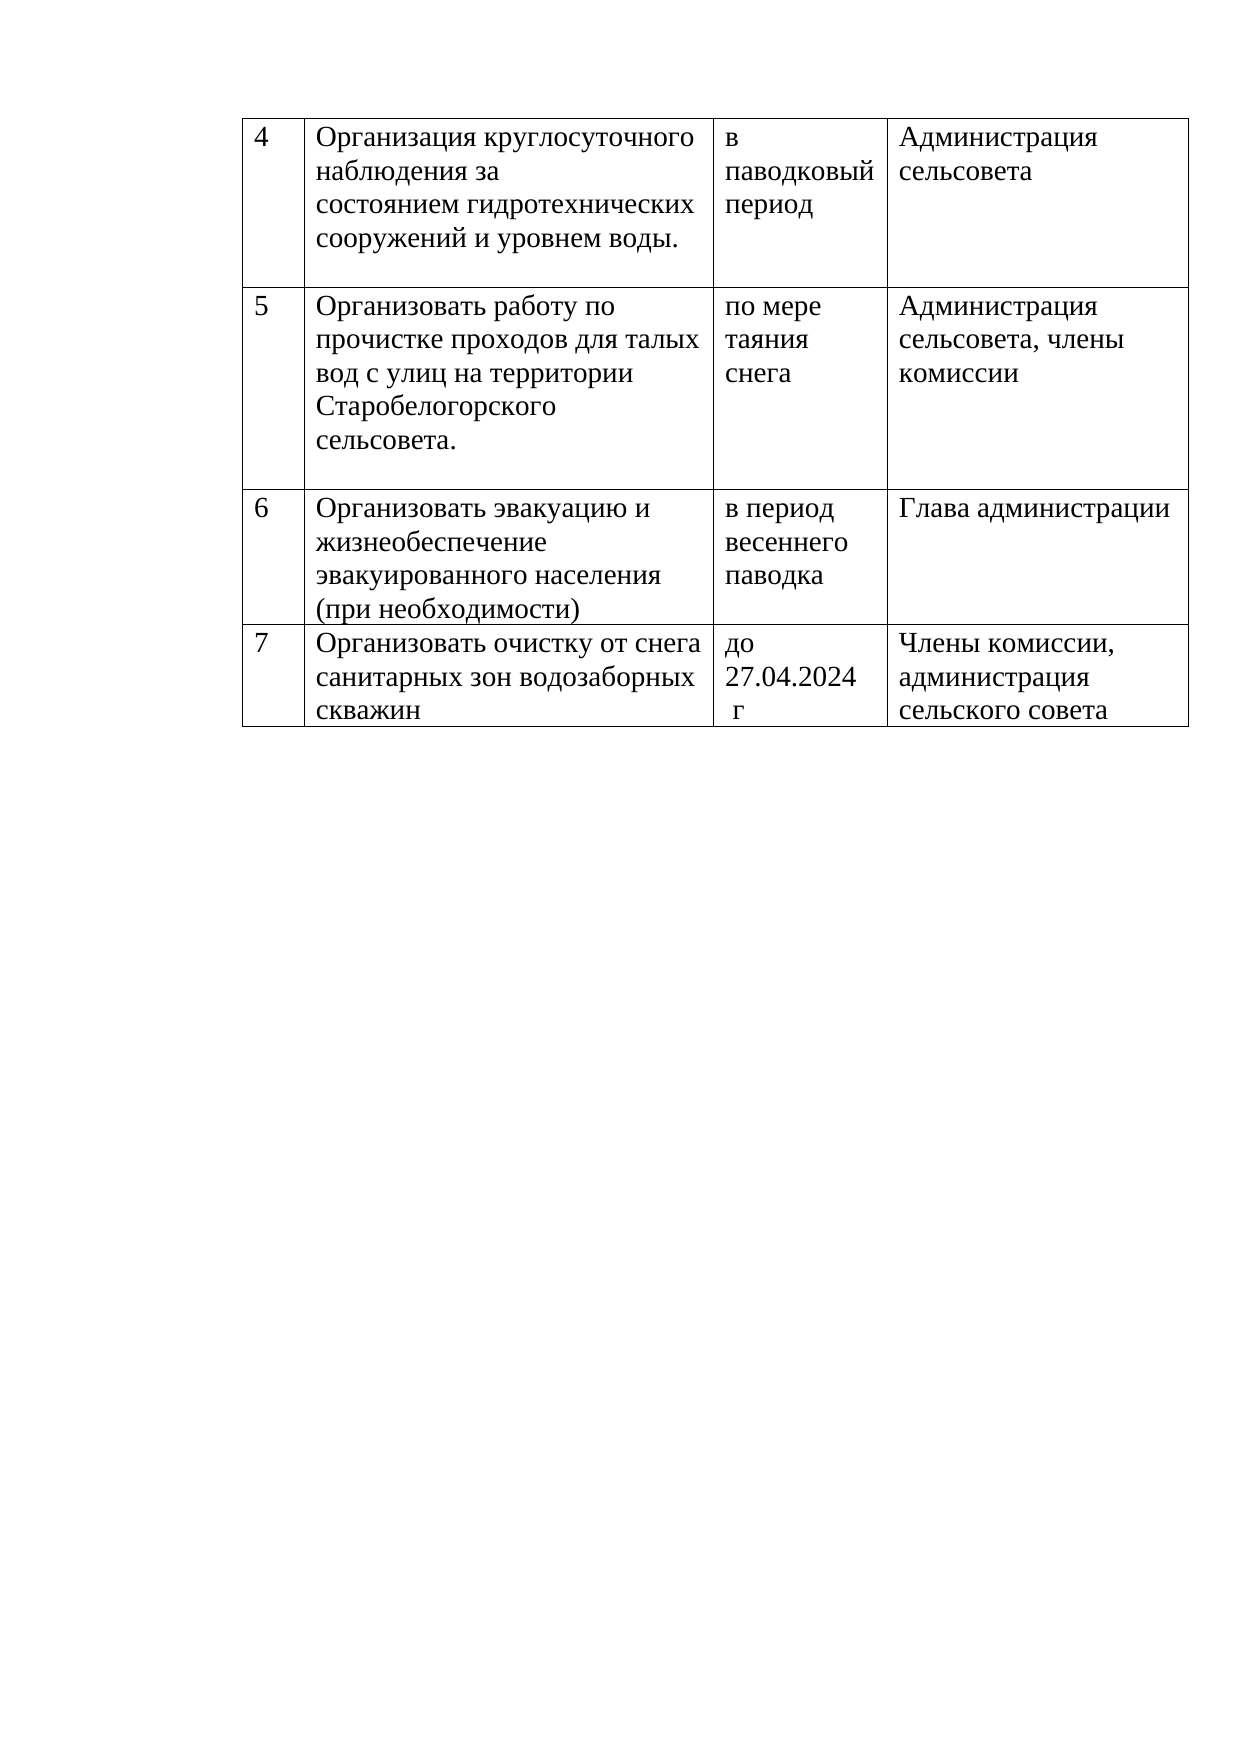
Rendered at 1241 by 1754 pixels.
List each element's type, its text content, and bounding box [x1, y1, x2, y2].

table_cell Организовать эвакуацию и жизнеобеспечение эвакуированного населения (при необходимости) [305, 490, 713, 624]
table_cell Глава администрации [888, 490, 1188, 624]
table_cell Администрация сельсовета [888, 119, 1188, 287]
table_cell в паводковый период [714, 119, 887, 287]
table_cell по мере таяния снега [714, 288, 887, 489]
table_cell в период весеннего паводка [714, 490, 887, 624]
table_cell до 27.04.2024 г [714, 625, 887, 726]
table_cell Организовать очистку от снега санитарных зон водозаборных скважин [305, 625, 713, 726]
table_cell Члены комиссии, администрация сельского совета [888, 625, 1188, 726]
table_cell 7 [243, 625, 304, 726]
table_cell Организовать работу по прочистке проходов для талых вод с улиц на территории Старобелогорского сельсовета. [305, 288, 713, 489]
table_cell Администрация сельсовета, члены комиссии [888, 288, 1188, 489]
table_cell 6 [243, 490, 304, 624]
table_cell Организация круглосуточного наблюдения за состоянием гидротехнических сооружений и уровнем воды. [305, 119, 713, 287]
table_cell 4 [243, 119, 304, 287]
table_cell 5 [243, 288, 304, 489]
